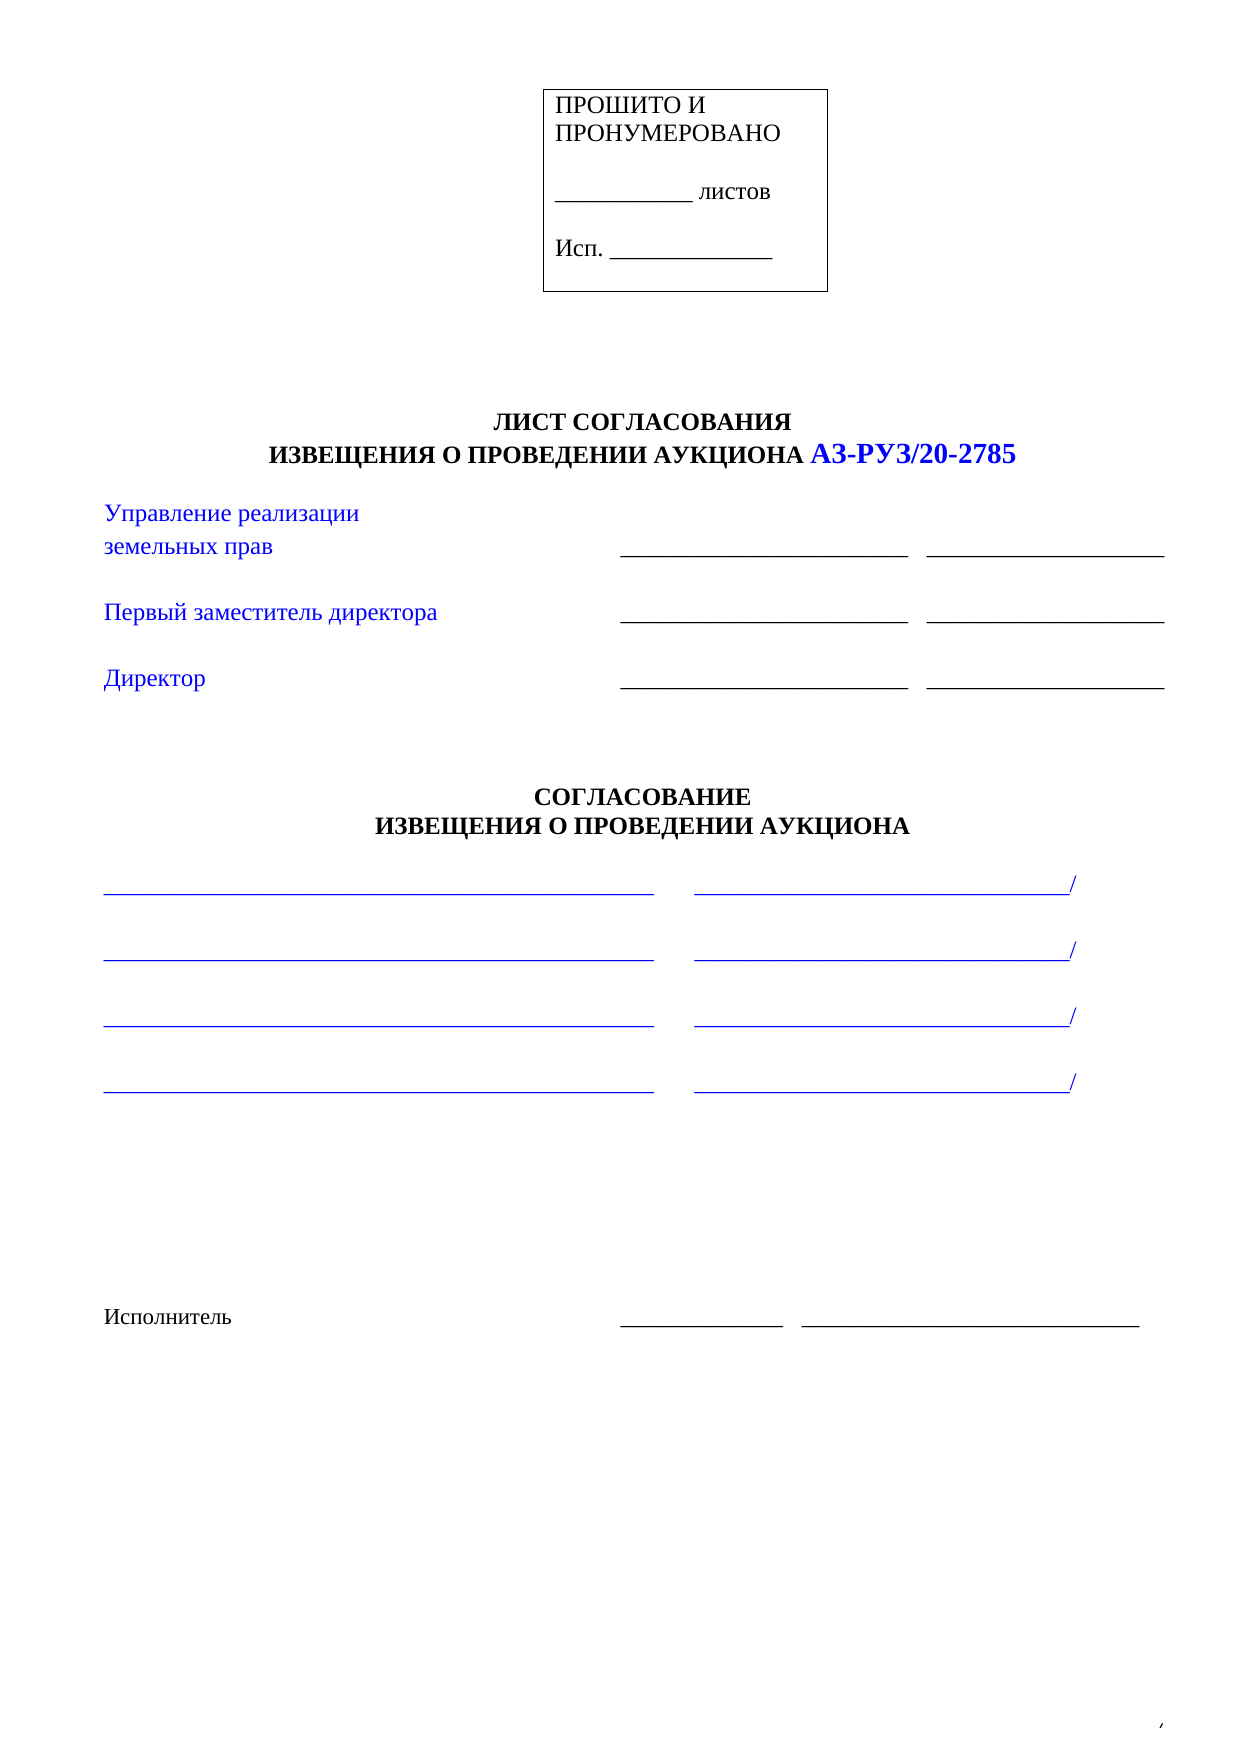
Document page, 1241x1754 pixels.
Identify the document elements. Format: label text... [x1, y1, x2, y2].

table_header ПРОШИТО И ПРОНУМЕРОВАНО ___________ листов Исп. _____________ [544, 90, 827, 291]
text ИЗВЕЩЕНИЯ О ПРОВЕДЕНИИ АУКЦИОНА [103, 811, 1181, 840]
text ИЗВЕЩЕНИЯ О ПРОВЕДЕНИИ АУКЦИОНА АЗ-РУЗ/20-2785 [103, 436, 1181, 469]
text Исполнитель _____________ ___________________________ [103, 1301, 1181, 1330]
text Управление реализации [103, 498, 1181, 527]
text земельных прав _______________________ ___________________ [103, 531, 1181, 560]
text ____________________________________________ ______________________________/ [103, 935, 1181, 963]
text СОГЛАСОВАНИЕ [103, 782, 1181, 811]
text ____________________________________________ ______________________________/ [103, 869, 1181, 897]
text Первый заместитель директора _______________________ ___________________ [103, 597, 1181, 626]
text ____________________________________________ ______________________________/ [103, 1001, 1181, 1029]
text Директор _______________________ ___________________ [103, 663, 1181, 692]
text ____________________________________________ ______________________________/ [103, 1067, 1181, 1096]
text ЛИСТ СОГЛАСОВАНИЯ [103, 407, 1181, 436]
